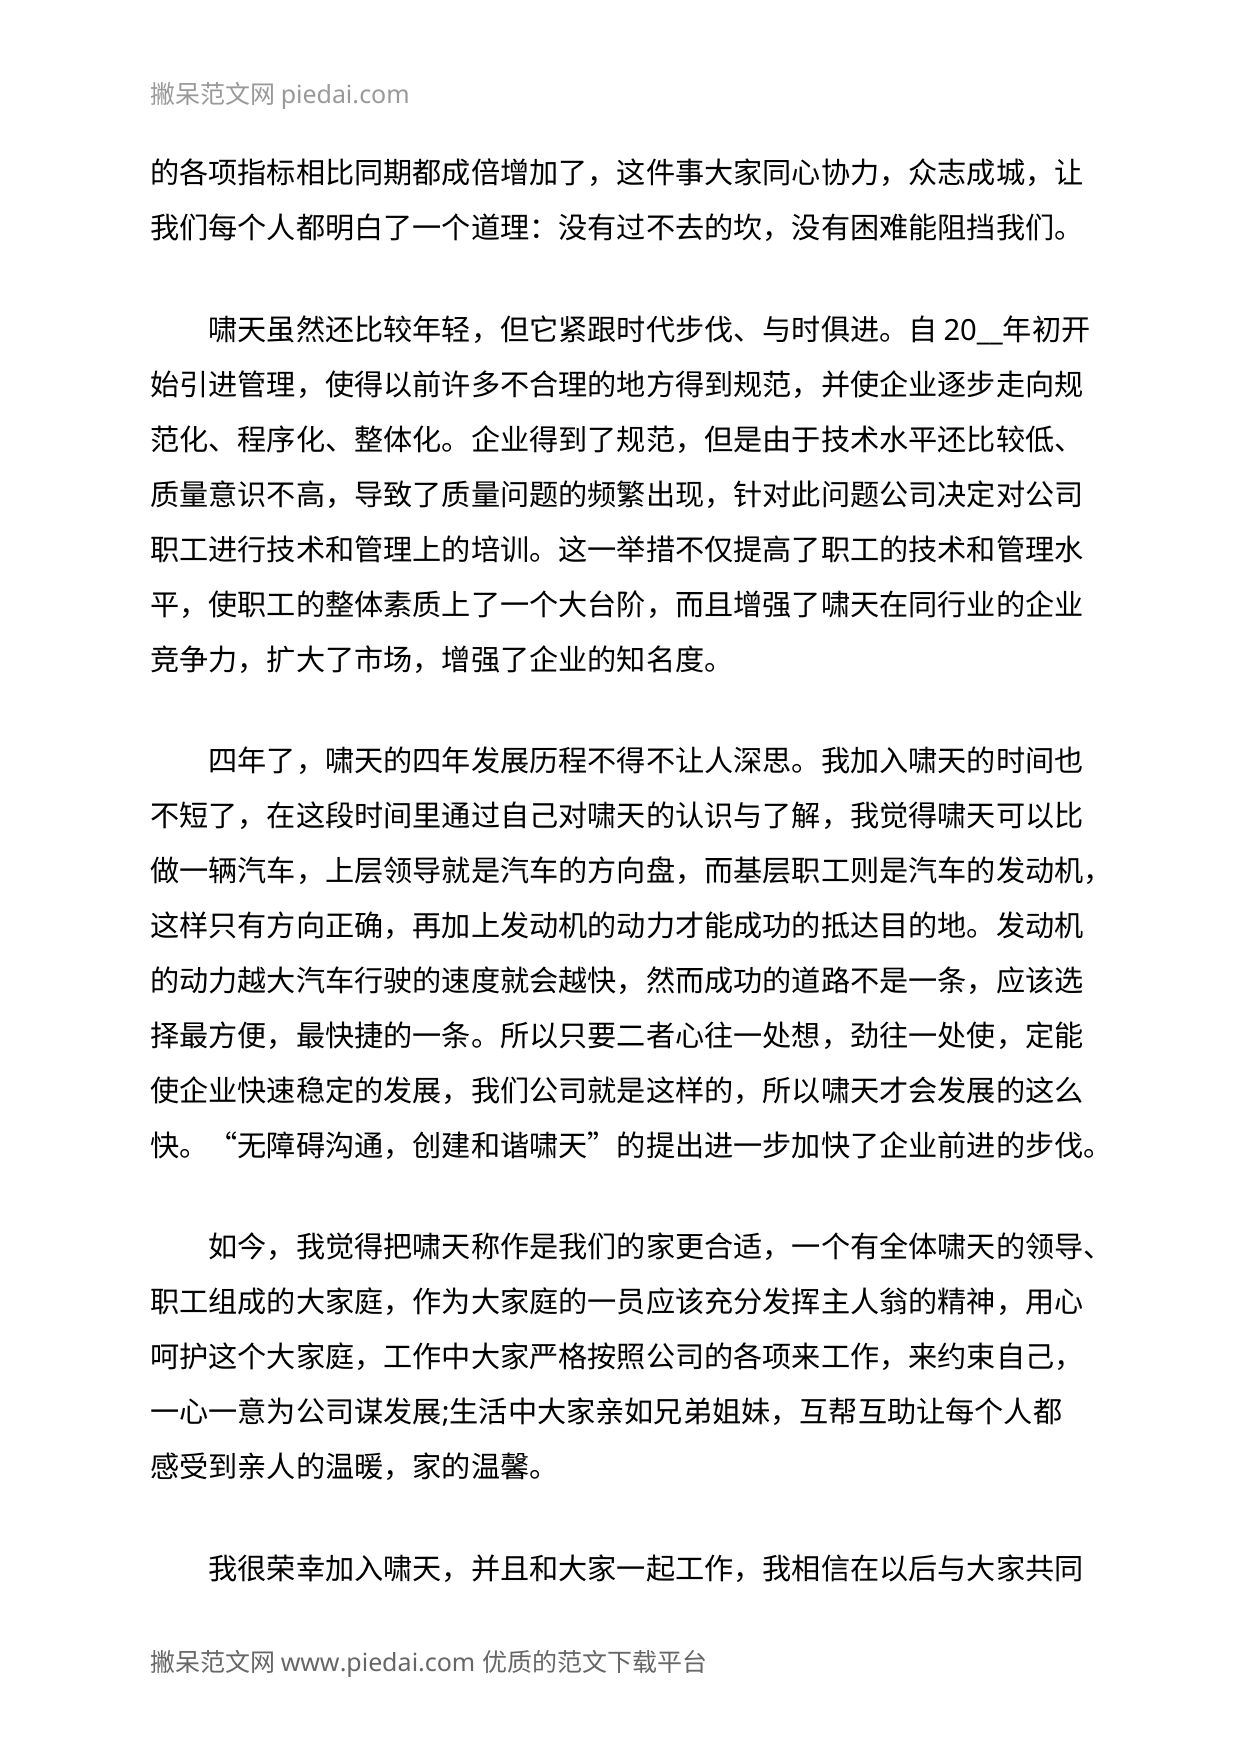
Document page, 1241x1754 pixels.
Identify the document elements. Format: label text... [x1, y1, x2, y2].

text 如今，我觉得把啸天称作是我们的家更合适，一个有全体啸天的领导、职工组成的大家庭，作为大家庭的一员应该充分发挥主人翁的精神，用心呵护这个大家庭，工作中大家严格按照公司的各项来工作，来约束自己，一心一意为公司谋发展;生活中大家亲如兄弟姐妹，互帮互助让每个人都感受到亲人的温暖，家的温馨。 [150, 1224, 1090, 1486]
text 啸天虽然还比较年轻，但它紧跟时代步伐、与时俱进。自20__年初开始引进管理，使得以前许多不合理的地方得到规范，并使企业逐步走向规范化、程序化、整体化。企业得到了规范，但是由于技术水平还比较低、质量意识不高，导致了质量问题的频繁出现，针对此问题公司决定对公司职工进行技术和管理上的培训。这一举措不仅提高了职工的技术和管理水平，使职工的整体素质上了一个大台阶，而且增强了啸天在同行业的企业竞争力，扩大了市场，增强了企业的知名度。 [150, 307, 1090, 678]
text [150, 150, 1090, 247]
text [150, 1545, 1090, 1588]
text 四年了，啸天的四年发展历程不得不让人深思。我加入啸天的时间也不短了，在这段时间里通过自己对啸天的认识与了解，我觉得啸天可以比做一辆汽车，上层领导就是汽车的方向盘，而基层职工则是汽车的发动机，这样只有方向正确，再加上发动机的动力才能成功的抵达目的地。发动机的动力越大汽车行驶的速度就会越快，然而成功的道路不是一条，应该选择最方便，最快捷的一条。所以只要二者心往一处想，劲往一处使，定能使企业快速稳定的发展，我们公司就是这样的，所以啸天才会发展的这么快。“无障碍沟通，创建和谐啸天”的提出进一步加快了企业前进的步伐。 [150, 738, 1090, 1164]
